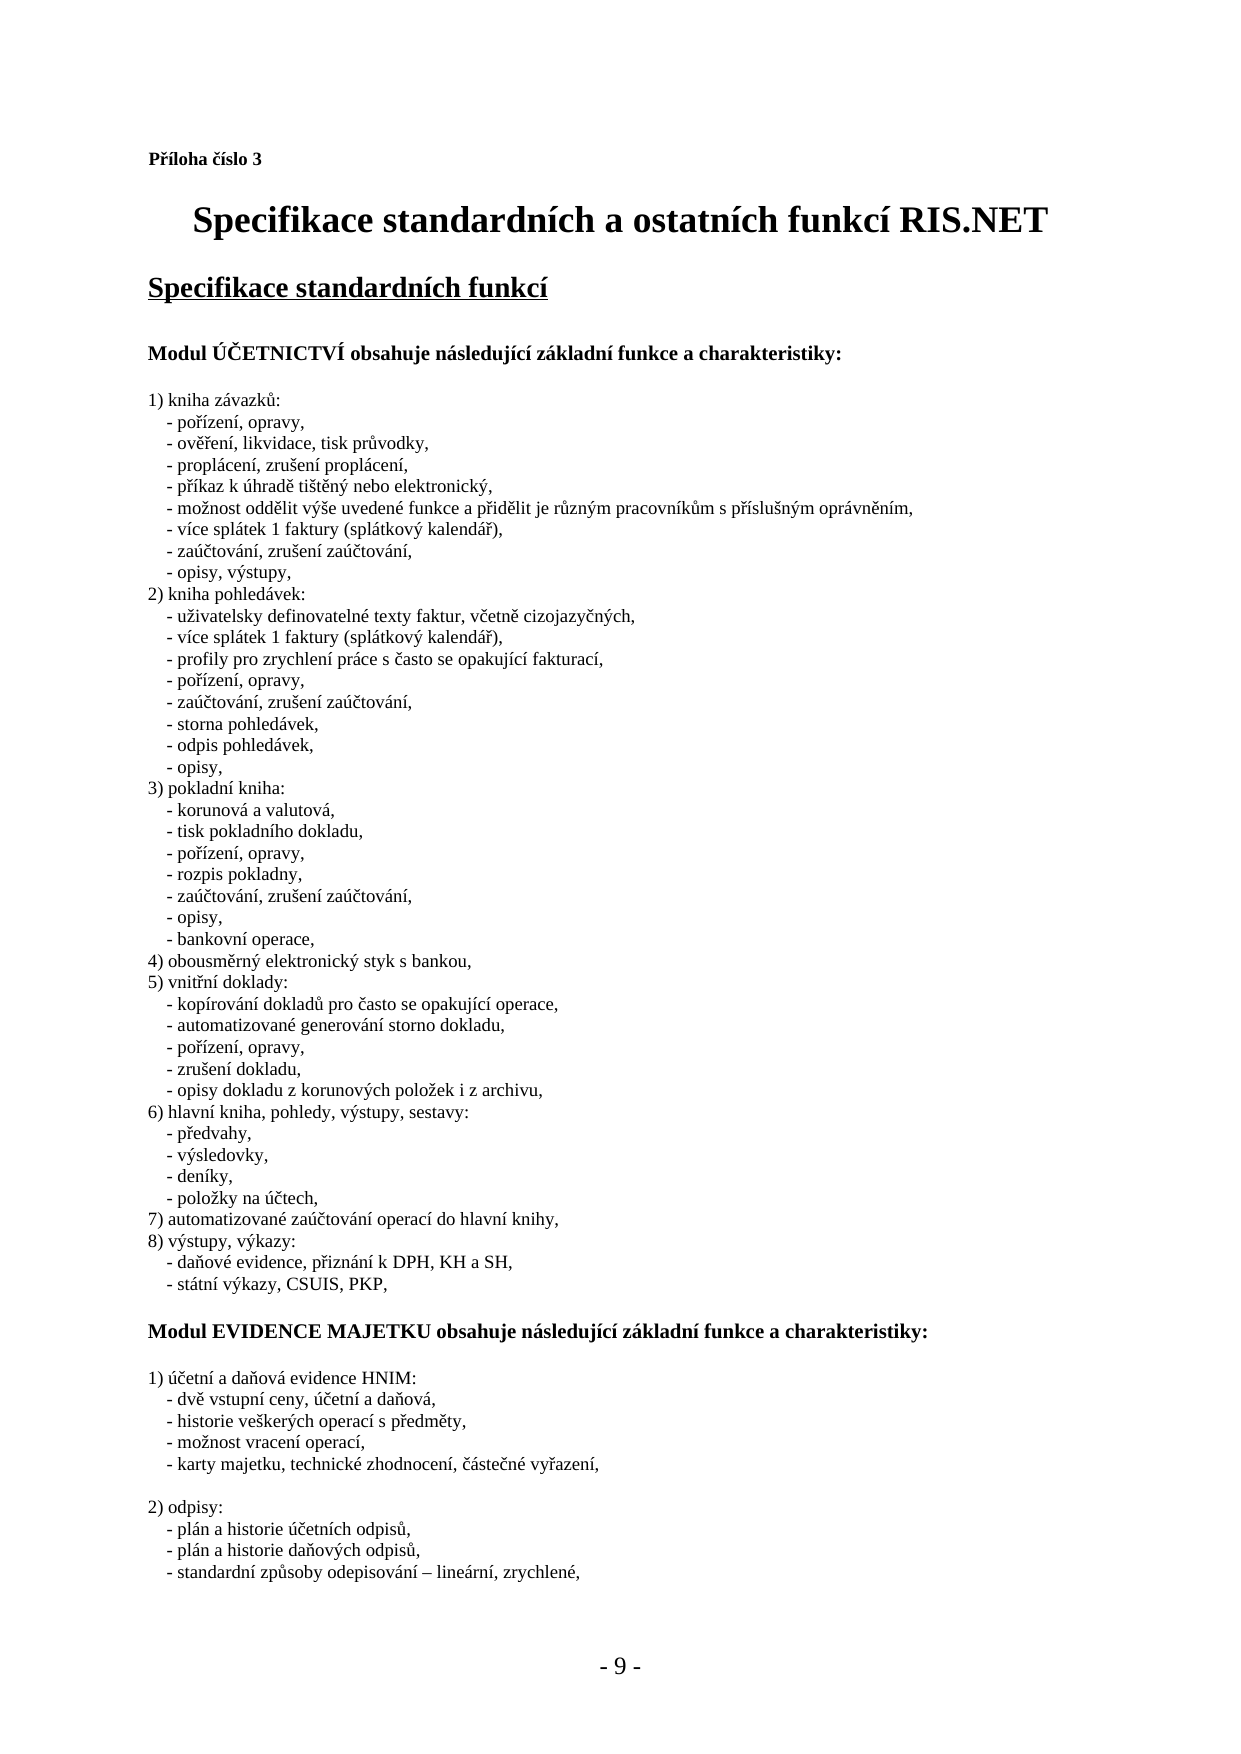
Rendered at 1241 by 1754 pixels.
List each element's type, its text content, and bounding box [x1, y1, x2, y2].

text - možnost oddělit výše uvedené funkce a přidělit je různým pracovníkům s příslušným oprávněním, [148, 497, 1093, 518]
text 2) kniha pohledávek: [148, 583, 1093, 604]
text - proplácení, zrušení proplácení, [148, 454, 1093, 475]
text - karty majetku, technické zhodnocení, částečné vyřazení, [148, 1453, 1093, 1474]
text - pořízení, opravy, [148, 842, 1093, 863]
text - zaúčtování, zrušení zaúčtování, [148, 540, 1093, 561]
subtitle Specifikace standardních a ostatních funkcí RIS.NET [148, 198, 1093, 241]
text - uživatelsky definovatelné texty faktur, včetně cizojazyčných, [148, 604, 1093, 626]
text 3) pokladní kniha: [148, 777, 1093, 799]
text - příkaz k úhradě tištěný nebo elektronický, [148, 475, 1093, 497]
text 1) kniha závazků: [148, 389, 1093, 411]
text - automatizované generování storno dokladu, [148, 1014, 1093, 1036]
text - standardní způsoby odepisování – lineární, zrychlené, [148, 1561, 1093, 1582]
text - opisy, výstupy, [148, 561, 1093, 583]
text - pořízení, opravy, [148, 669, 1093, 691]
text 2) odpisy: [148, 1496, 1093, 1518]
text - ověření, likvidace, tisk průvodky, [148, 432, 1093, 454]
text - plán a historie daňových odpisů, [148, 1539, 1093, 1561]
text 4) obousměrný elektronický styk s bankou, [148, 949, 1093, 971]
text 7) automatizované zaúčtování operací do hlavní knihy, [148, 1208, 1093, 1230]
text - deníky, [148, 1165, 1093, 1187]
text - odpis pohledávek, [148, 734, 1093, 756]
text - profily pro zrychlení práce s často se opakující fakturací, [148, 648, 1093, 669]
text - více splátek 1 faktury (splátkový kalendář), [148, 626, 1093, 648]
text - daňové evidence, přiznání k DPH, KH a SH, [148, 1251, 1093, 1273]
text - položky na účtech, [148, 1187, 1093, 1208]
text - výsledovky, [148, 1144, 1093, 1165]
text - tisk pokladního dokladu, [148, 820, 1093, 842]
text Příloha číslo 3 [148, 148, 1093, 169]
text - státní výkazy, CSUIS, PKP, [148, 1273, 1093, 1294]
text - zrušení dokladu, [148, 1057, 1093, 1079]
text Modul EVIDENCE MAJETKU obsahuje následující základní funkce a charakteristiky: [148, 1319, 1093, 1343]
text - korunová a valutová, [148, 799, 1093, 820]
text - opisy dokladu z korunových položek i z archivu, [148, 1079, 1093, 1101]
text - opisy, [148, 756, 1093, 777]
text Specifikace standardních funkcí [148, 270, 1093, 303]
text - pořízení, opravy, [148, 411, 1093, 432]
text Modul ÚČETNICTVÍ obsahuje následující základní funkce a charakteristiky: [148, 341, 1093, 365]
text 5) vnitřní doklady: [148, 971, 1093, 993]
text - rozpis pokladny, [148, 863, 1093, 885]
text - bankovní operace, [148, 928, 1093, 949]
text - pořízení, opravy, [148, 1036, 1093, 1057]
text - historie veškerých operací s předměty, [148, 1410, 1093, 1431]
text - více splátek 1 faktury (splátkový kalendář), [148, 518, 1093, 540]
text 6) hlavní kniha, pohledy, výstupy, sestavy: [148, 1101, 1093, 1122]
text - kopírování dokladů pro často se opakující operace, [148, 993, 1093, 1014]
text 1) účetní a daňová evidence HNIM: [148, 1367, 1093, 1388]
text - opisy, [148, 906, 1093, 928]
text - dvě vstupní ceny, účetní a daňová, [148, 1388, 1093, 1410]
text - plán a historie účetních odpisů, [148, 1518, 1093, 1539]
text - možnost vracení operací, [148, 1431, 1093, 1453]
text - zaúčtování, zrušení zaúčtování, [148, 885, 1093, 906]
text - předvahy, [148, 1122, 1093, 1144]
text 8) výstupy, výkazy: [148, 1230, 1093, 1251]
text - zaúčtování, zrušení zaúčtování, [148, 691, 1093, 712]
text - storna pohledávek, [148, 712, 1093, 734]
